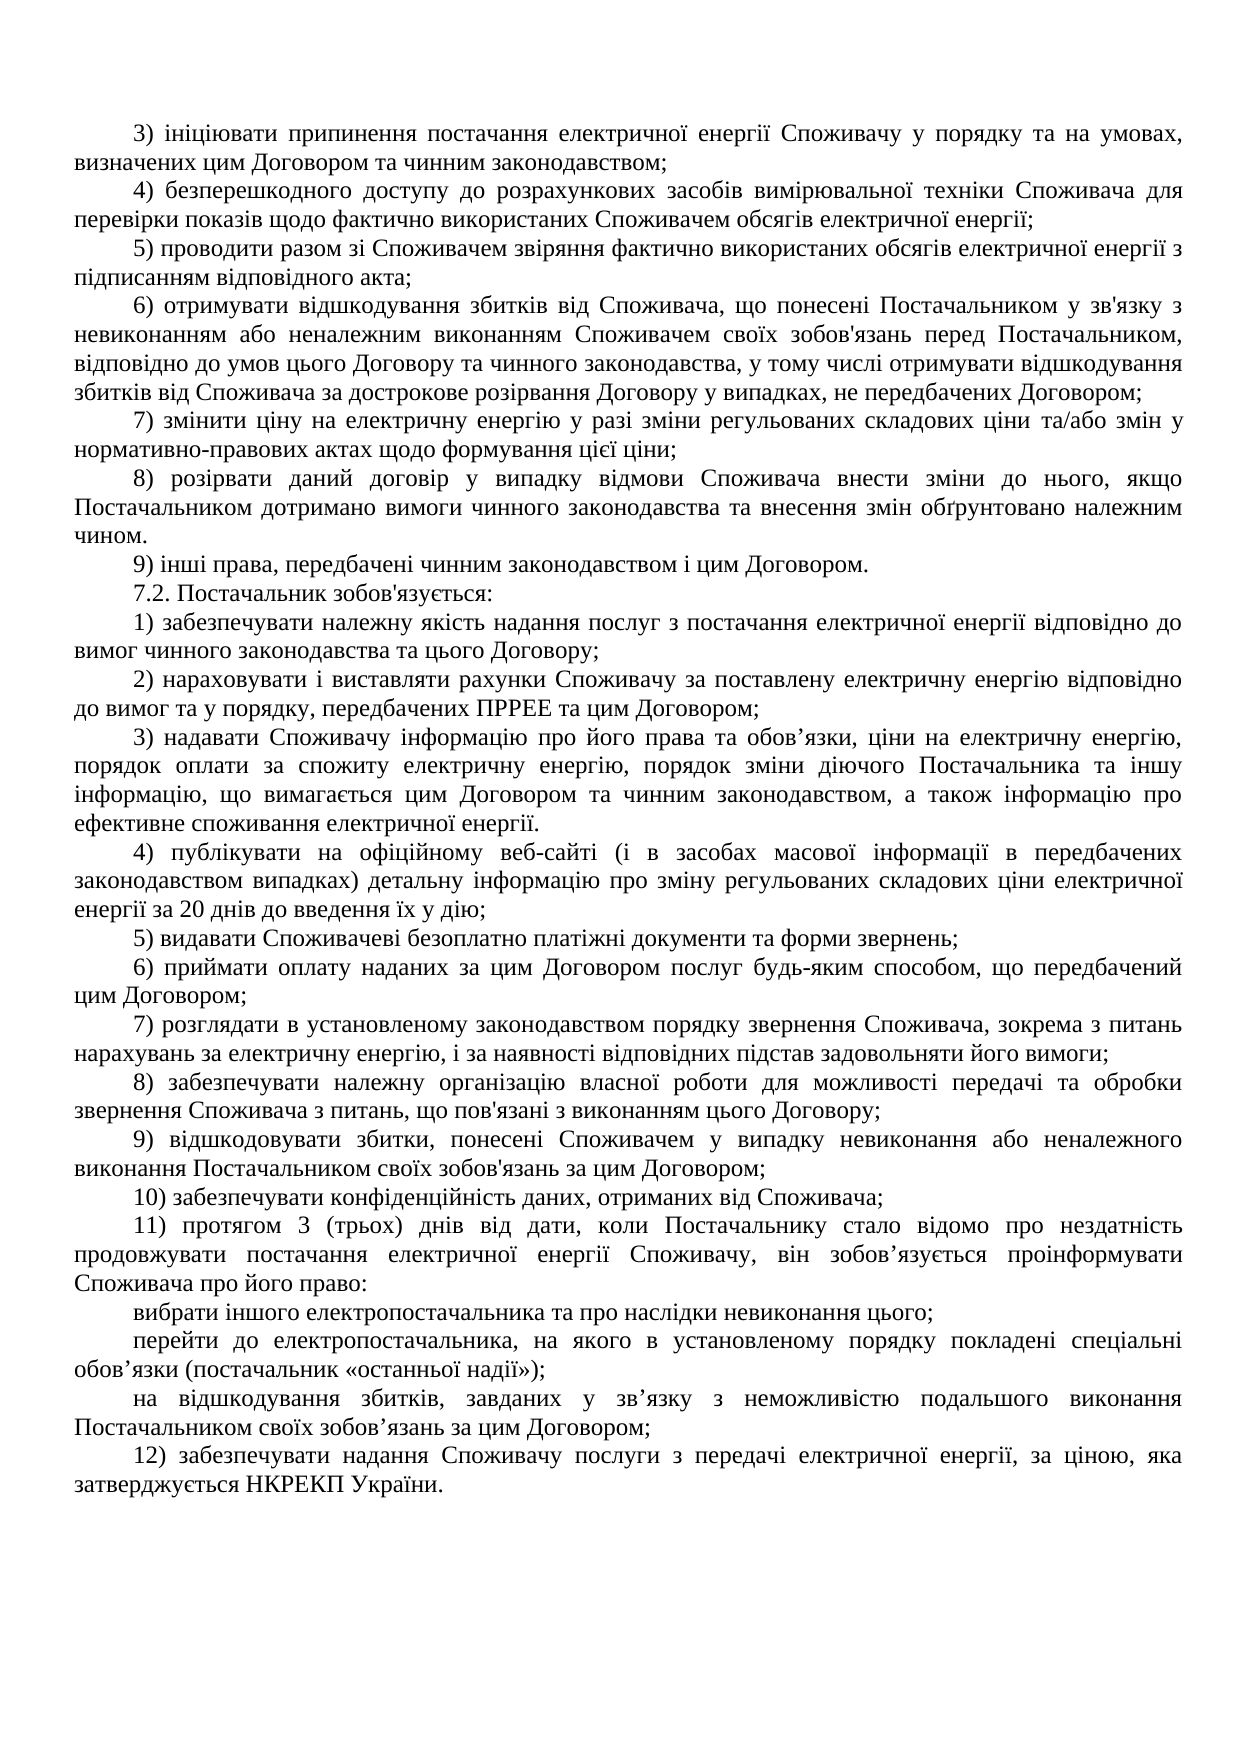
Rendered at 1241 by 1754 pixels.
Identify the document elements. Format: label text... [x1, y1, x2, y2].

text 7) розглядати в установленому законодавством порядку звернення Споживача, зокрема з питань нарахувань за електричну енергію, і за наявності відповідних підстав задовольняти його вимоги; [74, 1009, 1184, 1067]
text 6) приймати оплату наданих за цим Договором послуг будь-яким способом, що передбачений цим Договором; [74, 952, 1184, 1009]
text 7.2. Постачальник зобов'язується: [74, 578, 1184, 607]
text 10) забезпечувати конфіденційність даних, отриманих від Споживача; [74, 1182, 1184, 1211]
text на відшкодування збитків, завданих у зв’язку з неможливістю подальшого виконання Постачальником своїх зобов’язань за цим Договором; [74, 1383, 1184, 1441]
text 1) забезпечувати належну якість надання послуг з постачання електричної енергії відповідно до вимог чинного законодавства та цього Договору; [74, 607, 1184, 664]
text 3) ініціювати припинення постачання електричної енергії Споживачу у порядку та на умовах, визначених цим Договором та чинним законодавством; [74, 118, 1184, 176]
text 5) проводити разом зі Споживачем звіряння фактично використаних обсягів електричної енергії з підписанням відповідного акта; [74, 233, 1184, 291]
text 7) змінити ціну на електричну енергію у разі зміни регульованих складових ціни та/або змін у нормативно-правових актах щодо формування цієї ціни; [74, 406, 1184, 463]
text 9) інші права, передбачені чинним законодавством і цим Договором. [74, 549, 1184, 578]
text 8) розірвати даний договір у випадку відмови Споживача внести зміни до нього, якщо Постачальником дотримано вимоги чинного законодавства та внесення змін обґрунтовано належним чином. [74, 463, 1184, 549]
text 5) видавати Споживачеві безоплатно платіжні документи та форми звернень; [74, 923, 1184, 952]
text 4) безперешкодного доступу до розрахункових засобів вимірювальної техніки Споживача для перевірки показів щодо фактично використаних Споживачем обсягів електричної енергії; [74, 176, 1184, 233]
text 2) нараховувати і виставляти рахунки Споживачу за поставлену електричну енергію відповідно до вимог та у порядку, передбачених ПРРЕЕ та цим Договором; [74, 664, 1184, 722]
text 3) надавати Споживачу інформацію про його права та обов’язки, ціни на електричну енергію, порядок оплати за спожиту електричну енергію, порядок зміни діючого Постачальника та іншу інформацію, що вимагається цим Договором та чинним законодавством, а також інформацію про ефективне споживання електричної енергії. [74, 722, 1184, 837]
text вибрати іншого електропостачальника та про наслідки невиконання цього; [74, 1297, 1184, 1326]
text перейти до електропостачальника, на якого в установленому порядку покладені спеціальні обов’язки (постачальник «останньої надії»); [74, 1326, 1184, 1383]
text 11) протягом 3 (трьох) днів від дати, коли Постачальнику стало відомо про нездатність продовжувати постачання електричної енергії Споживачу, він зобов’язується проінформувати Споживача про його право: [74, 1211, 1184, 1297]
text 12) забезпечувати надання Споживачу послуги з передачі електричної енергії, за ціною, яка затверджується НКРЕКП України. [74, 1441, 1184, 1498]
text 8) забезпечувати належну організацію власної роботи для можливості передачі та обробки звернення Споживача з питань, що пов'язані з виконанням цього Договору; [74, 1067, 1184, 1124]
text 9) відшкодовувати збитки, понесені Споживачем у випадку невиконання або неналежного виконання Постачальником своїх зобов'язань за цим Договором; [74, 1124, 1184, 1182]
text 4) публікувати на офіційному веб-сайті (і в засобах масової інформації в передбачених законодавством випадках) детальну інформацію про зміну регульованих складових ціни електричної енергії за 20 днів до введення їх у дію; [74, 837, 1184, 923]
text 6) отримувати відшкодування збитків від Споживача, що понесені Постачальником у зв'язку з невиконанням або неналежним виконанням Споживачем своїх зобов'язань перед Постачальником, відповідно до умов цього Договору та чинного законодавства, у тому числі отримувати відшкодування збитків від Споживача за дострокове розірвання Договору у випадках, не передбачених Договором; [74, 291, 1184, 406]
